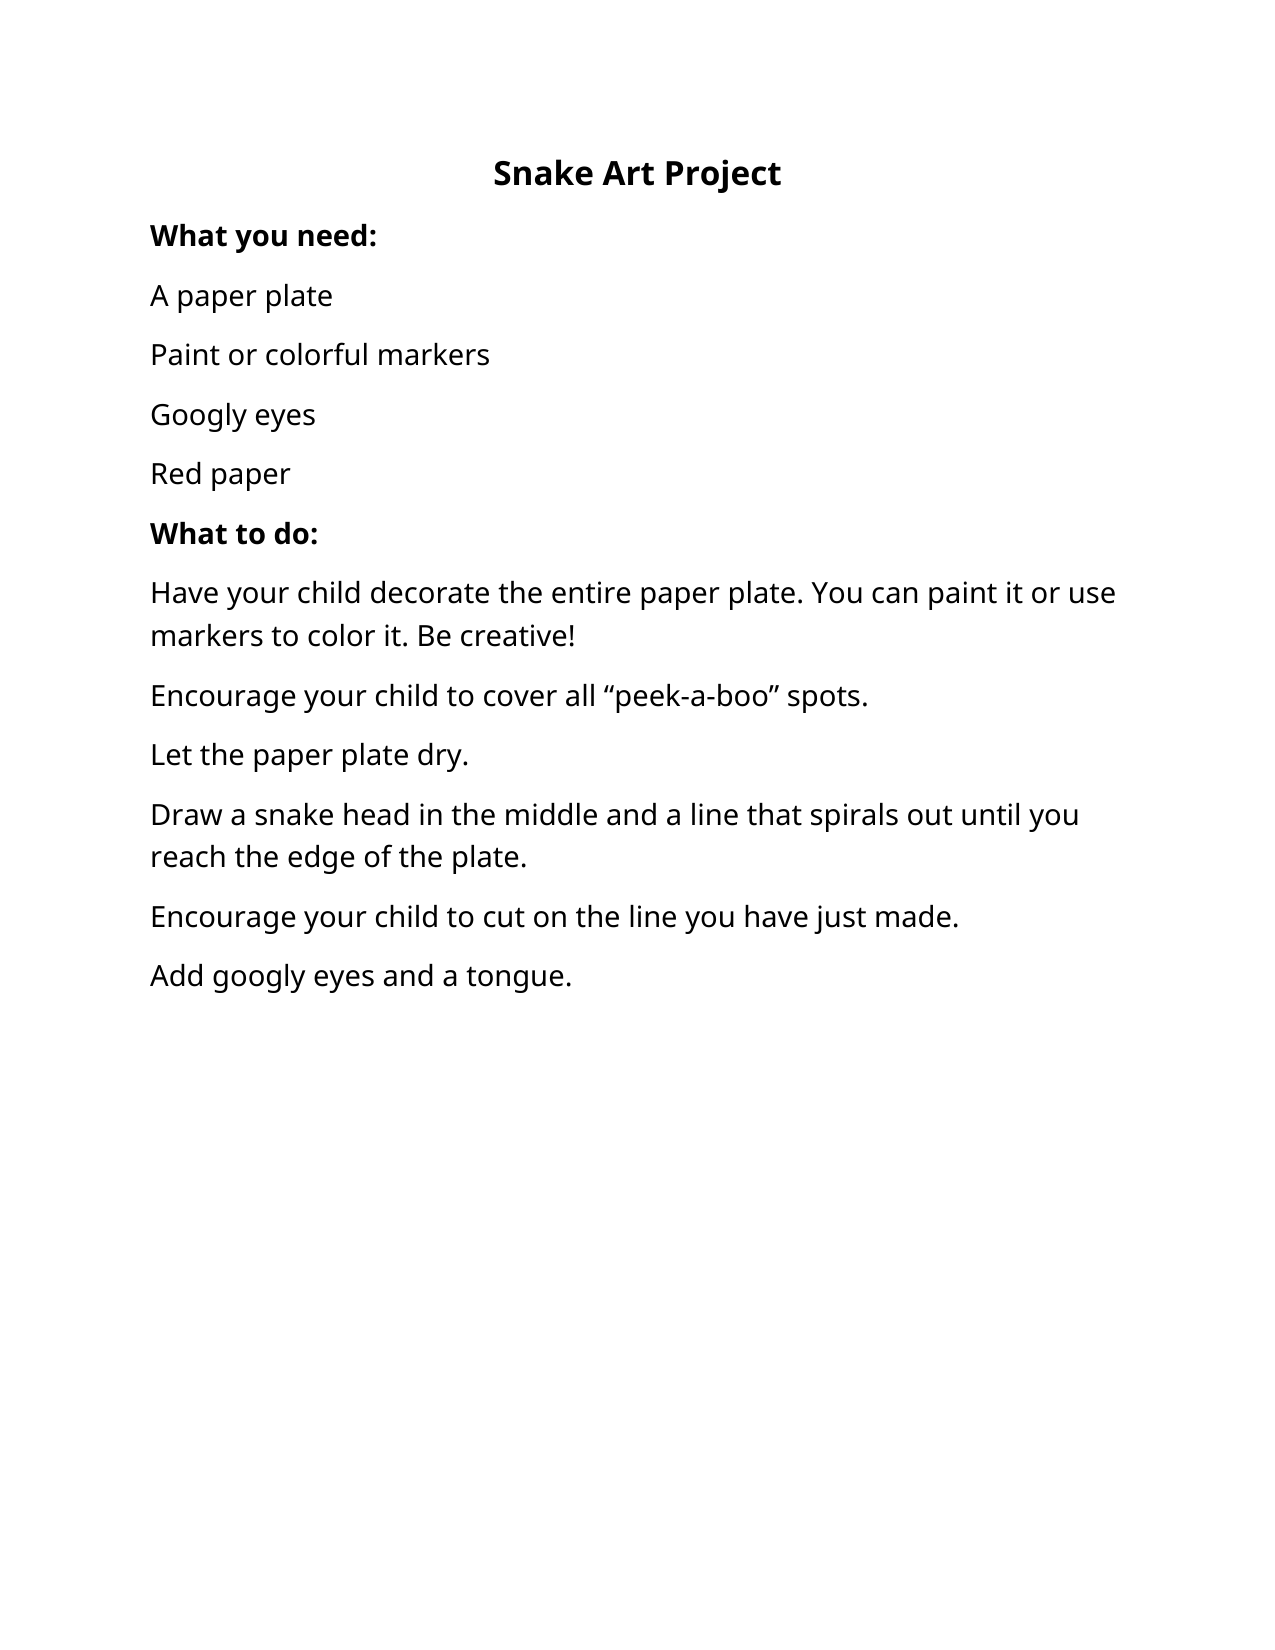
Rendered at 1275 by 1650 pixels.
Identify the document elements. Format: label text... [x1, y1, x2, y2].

text What you need: [150, 216, 1125, 255]
text Draw a snake head in the middle and a line that spirals out until you reach the edge of the plate. [150, 794, 1125, 876]
text Snake Art Project [150, 150, 1125, 195]
text Let the paper plate dry. [150, 734, 1125, 774]
text Have your child decorate the entire paper plate. You can paint it or use markers to color it. Be creative! [150, 572, 1125, 655]
text What to do: [150, 513, 1125, 553]
text A paper plate [150, 275, 1125, 315]
text Add googly eyes and a tongue. [150, 956, 1125, 995]
text Encourage your child to cut on the line you have just made. [150, 896, 1125, 936]
text Encourage your child to cover all “peek-a-boo” spots. [150, 675, 1125, 714]
text Paint or colorful markers [150, 334, 1125, 374]
text Googly eyes [150, 394, 1125, 434]
text Red paper [150, 453, 1125, 493]
